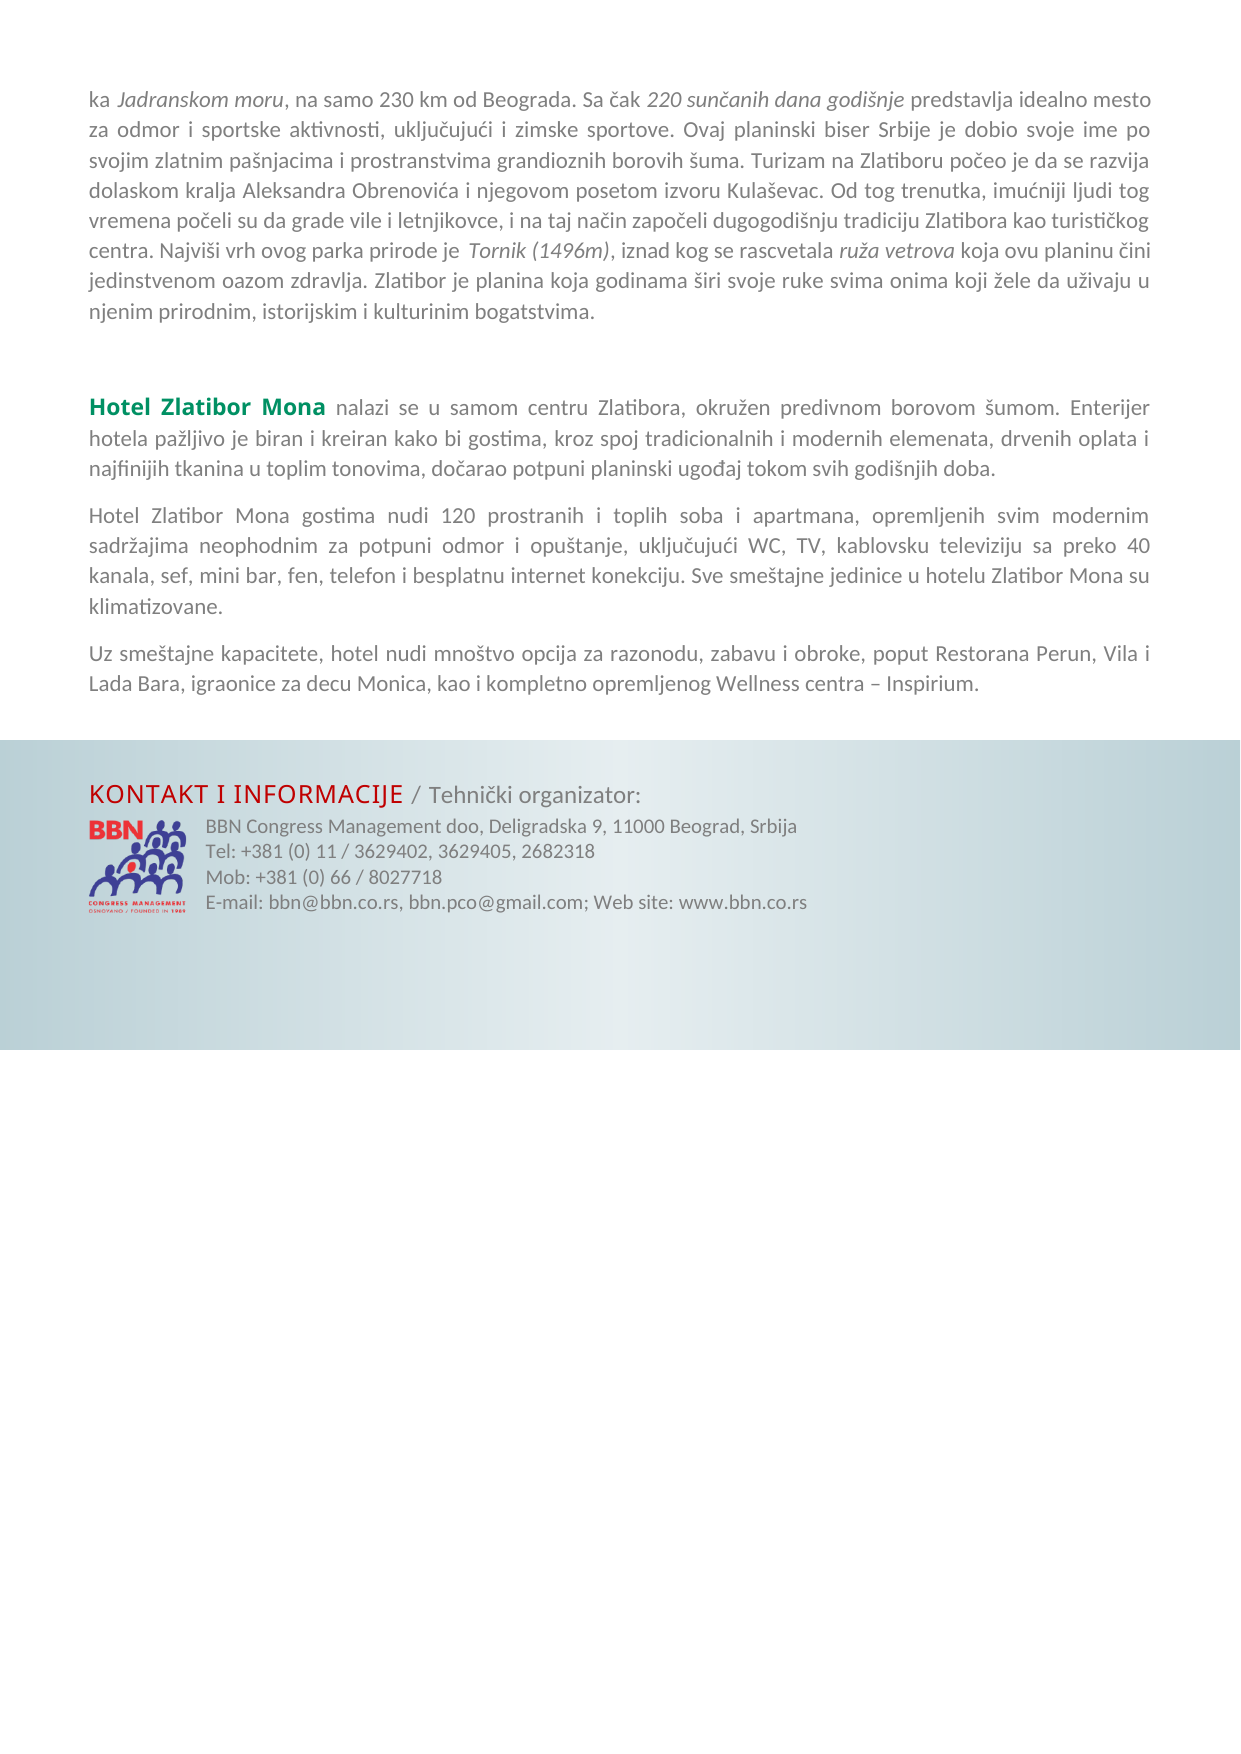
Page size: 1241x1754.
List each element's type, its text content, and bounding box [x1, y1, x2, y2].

text Mob: +381 (0) 66 / 8027718 [187, 864, 1152, 889]
text KONTAKT I INFORMACIJE / Tehnički organizator: [89, 777, 1152, 811]
text Uz smeštajne kapacitete, hotel nudi mnoštvo opcija za razonodu, zabavu i obroke, poput Restorana Perun, Vila i Lada Bara, igraonice za decu Monica, kao i kompletno opremljenog Wellness centra – Inspirium. [89, 639, 1152, 697]
text Tel: +381 (0) 11 / 3629402, 3629405, 2682318 [187, 839, 1152, 864]
picture [88, 820, 187, 913]
text Hotel Zlatibor Mona nalazi se u samom centru Zlatibora, okružen predivnom borovom šumom. Enterijer hotela pažljivo je biran i kreiran kako bi gostima, kroz spoj tradicionalnih i modernih elemenata, drvenih oplata i najfinijih tkanina u toplim tonovima, dočarao potpuni planinski ugođaj tokom svih godišnjih doba. [89, 391, 1152, 482]
text E-mail: bbn@bbn.co.rs, bbn.pco@gmail.com; Web site: www.bbn.co.rs [89, 889, 1152, 915]
text Hotel Zlatibor Mona gostima nudi 120 prostranih i toplih soba i apartmana, opremljenih svim modernim sadržajima neophodnim za potpuni odmor i opuštanje, uključujući WC, TV, kablovsku televiziju sa preko 40 kanala, sef, mini bar, fen, telefon i besplatnu internet konekciju. Sve smeštajne jedinice u hotelu Zlatibor Mona su klimatizovane. [89, 501, 1152, 620]
text BBN Congress Management doo, Deligradska 9, 11000 Beograd, Srbija [89, 813, 1152, 839]
